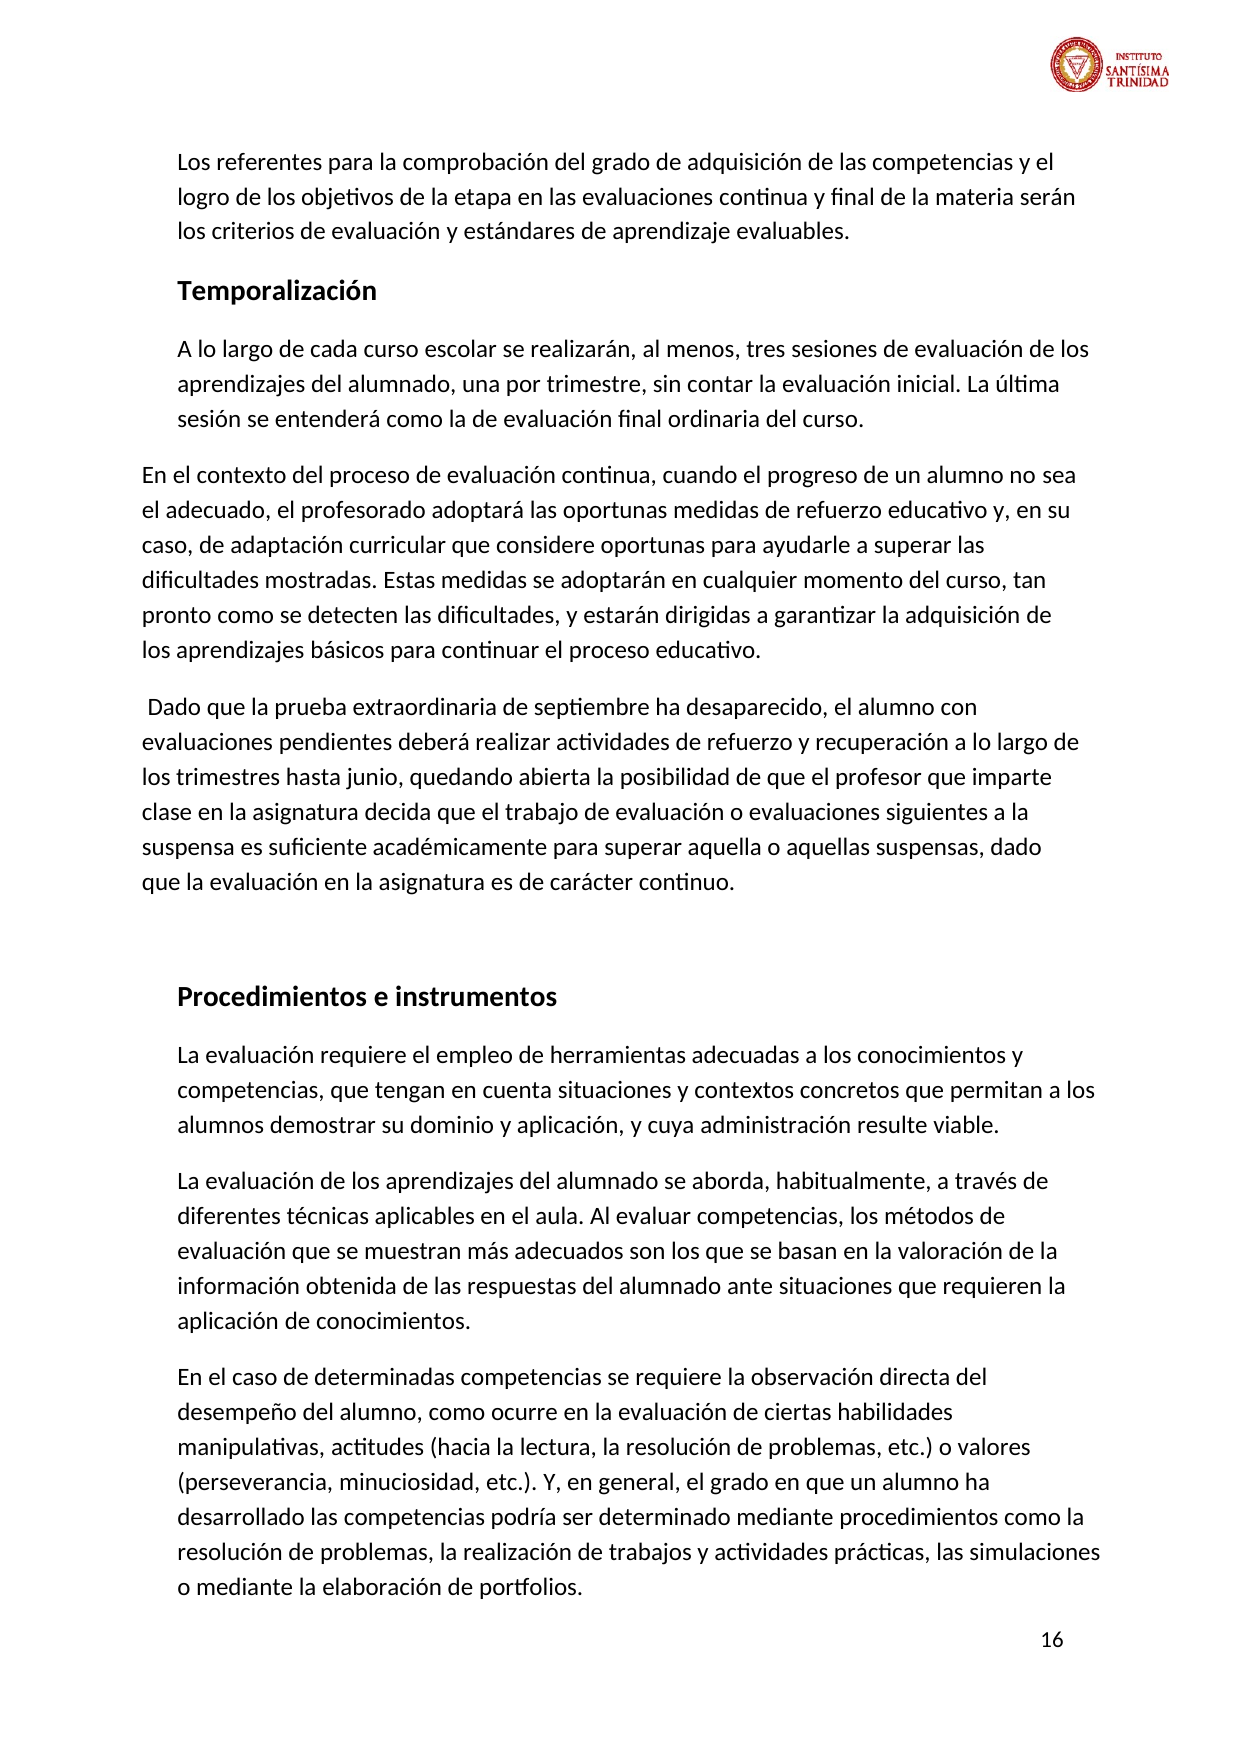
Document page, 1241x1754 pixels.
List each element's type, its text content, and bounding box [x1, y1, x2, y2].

picture [1050, 36, 1169, 92]
subtitle Temporalización [177, 272, 1223, 307]
text La evaluación de los aprendizajes del alumnado se aborda, habitualmente, a través de diferentes técnicas aplicables en el aula. Al evaluar competencias, los métodos de evaluación que se muestran más adecuados son los que se basan en la valoración de la información obtenida de las respuestas del alumnado ante situaciones que requieren la aplicación de conocimientos. [177, 1165, 1104, 1335]
text A lo largo de cada curso escolar se realizarán, al menos, tres sesiones de evaluación de los aprendizajes del alumnado, una por trimestre, sin contar la evaluación inicial. La última sesión se entenderá como la de evaluación final ordinaria del curso. [177, 333, 1104, 434]
text La evaluación requiere el empleo de herramientas adecuadas a los conocimientos y competencias, que tengan en cuenta situaciones y contextos concretos que permitan a los alumnos demostrar su dominio y aplicación, y cuya administración resulte viable. [177, 1039, 1104, 1139]
text Dado que la prueba extraordinaria de septiembre ha desaparecido, el alumno con evaluaciones pendientes deberá realizar actividades de refuerzo y recuperación a lo largo de los trimestres hasta junio, quedando abierta la posibilidad de que el profesor que imparte clase en la asignatura decida que el trabajo de evaluación o evaluaciones siguientes a la suspensa es suficiente académicamente para superar aquella o aquellas suspensas, dado que la evaluación en la asignatura es de carácter continuo. [142, 691, 1084, 896]
text En el caso de determinadas competencias se requiere la observación directa del desempeño del alumno, como ocurre en la evaluación de ciertas habilidades manipulativas, actitudes (hacia la lectura, la resolución de problemas, etc.) o valores (perseverancia, minuciosidad, etc.). Y, en general, el grado en que un alumno ha desarrollado las competencias podría ser determinado mediante procedimientos como la resolución de problemas, la realización de trabajos y actividades prácticas, las simulaciones o mediante la elaboración de portfolios. [177, 1361, 1106, 1601]
text Los referentes para la comprobación del grado de adquisición de las competencias y el logro de los objetivos de la etapa en las evaluaciones continua y final de la materia serán los criterios de evaluación y estándares de aprendizaje evaluables. [177, 146, 1084, 246]
subtitle Procedimientos e instrumentos [177, 978, 1223, 1013]
text En el contexto del proceso de evaluación continua, cuando el progreso de un alumno no sea el adecuado, el profesorado adoptará las oportunas medidas de refuerzo educativo y, en su caso, de adaptación curricular que considere oportunas para ayudarle a superar las dificultades mostradas. Estas medidas se adoptarán en cualquier momento del curso, tan pronto como se detecten las dificultades, y estarán dirigidas a garantizar la adquisición de los aprendizajes básicos para continuar el proceso educativo. [142, 459, 1084, 665]
